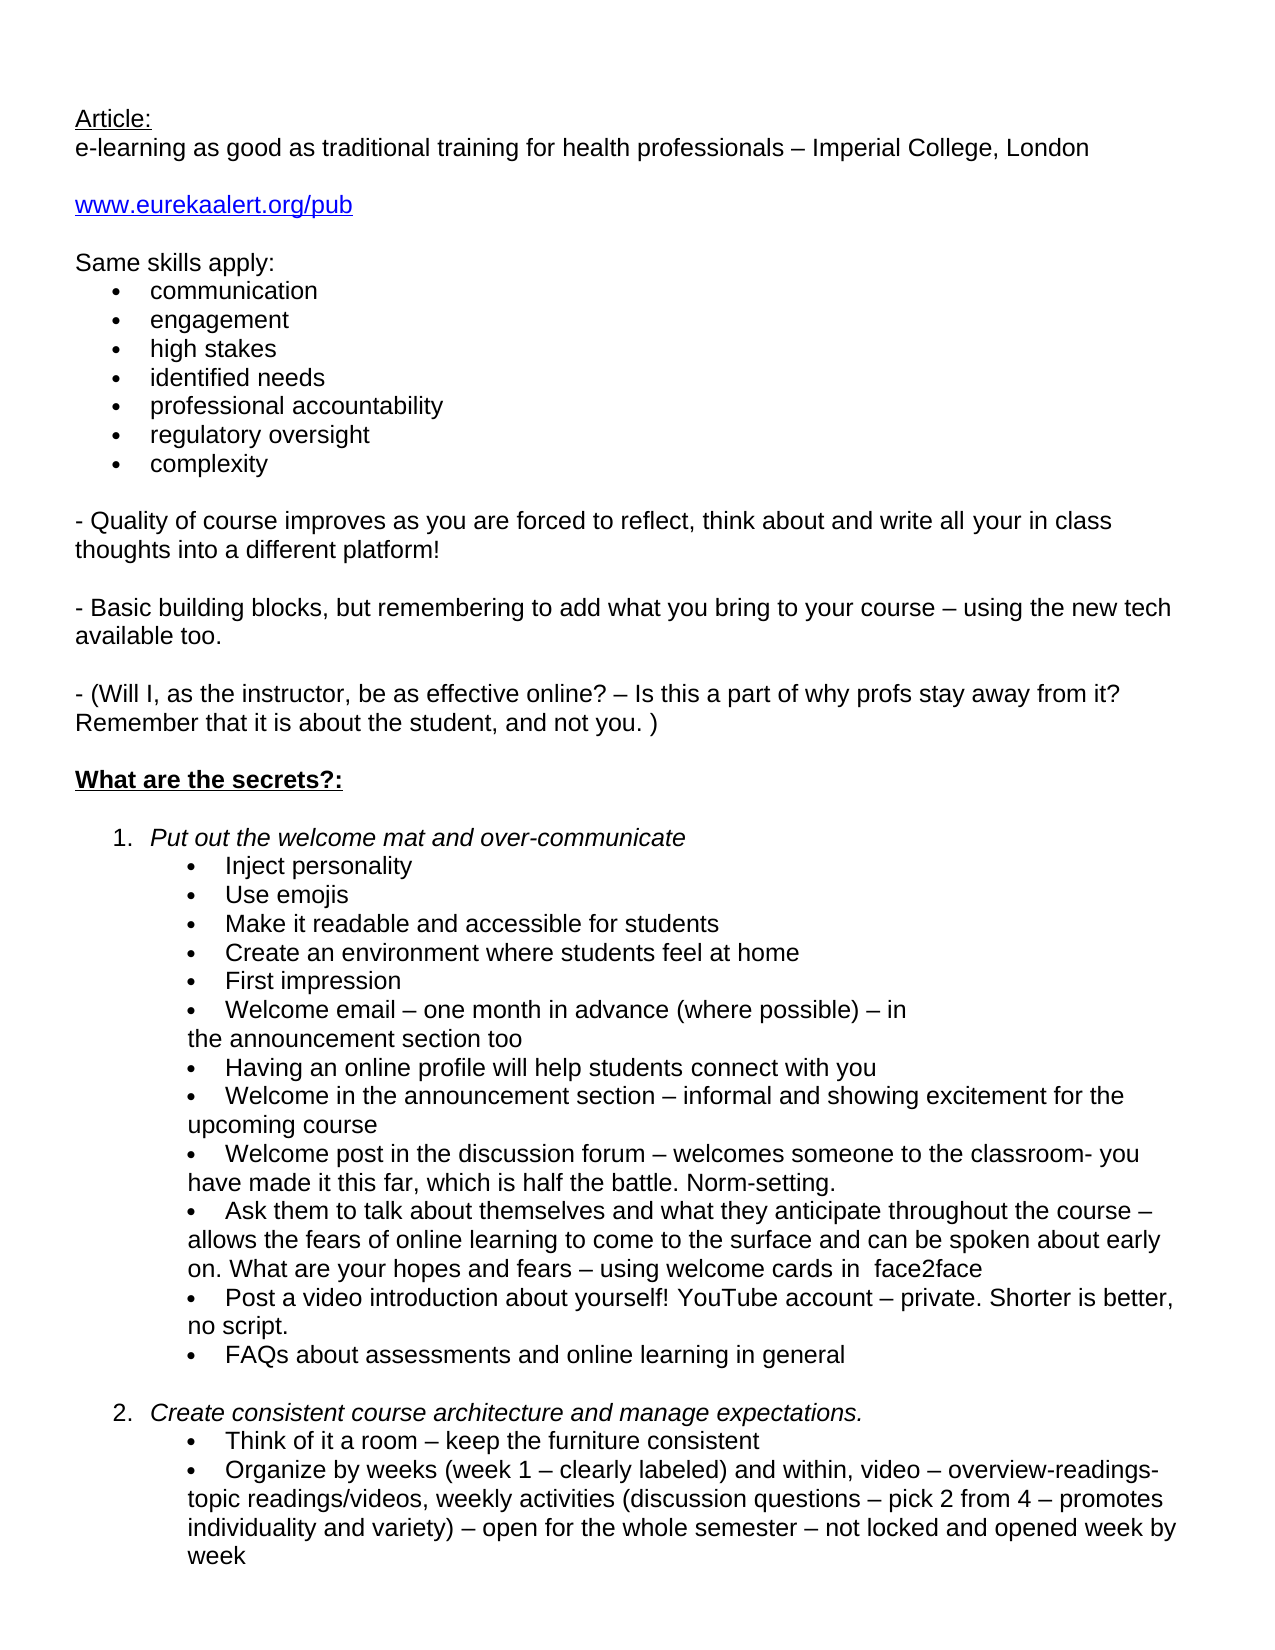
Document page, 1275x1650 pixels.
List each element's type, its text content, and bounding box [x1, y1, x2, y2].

list Organize by weeks (week 1 – clearly labeled) and within, video – overview-readings-topic readings/videos, weekly activities (discussion questions – pick 2 from 4 – promotes individuality and variety) – open for the whole semester – not locked and opened week by week [187, 1455, 1200, 1570]
list Having an online profile will help students connect with you [187, 1052, 1200, 1081]
list Ask them to talk about themselves and what they anticipate throughout the course – allows the fears of online learning to come to the surface and can be spoken about early on. What are your hopes and fears – using welcome cards in face2face [187, 1196, 1200, 1282]
list complexity [112, 449, 1200, 477]
text What are the secrets?: [75, 765, 1200, 794]
text www.eurekaalert.org/pub [75, 190, 1200, 219]
list Post a video introduction about yourself! YouTube account – private. Shorter is better, no script. [187, 1282, 1200, 1340]
list engagement [112, 305, 1200, 334]
text - Quality of course improves as you are forced to reflect, think about and write all your in class thoughts into a different platform! [75, 506, 1200, 564]
list identified needs [112, 362, 1200, 391]
list Think of it a room – keep the furniture consistent [187, 1426, 1200, 1455]
list Put out the welcome mat and over-communicate [112, 822, 1200, 851]
list Use emojis [187, 880, 1200, 909]
list First impression [187, 966, 1200, 995]
list Create consistent course architecture and manage expectations. [112, 1397, 1200, 1426]
text e-learning as good as traditional training for health professionals – Imperial College, London [75, 132, 1200, 161]
list communication [112, 276, 1200, 305]
list Welcome post in the discussion forum – welcomes someone to the classroom- you have made it this far, which is half the battle. Norm-setting. [187, 1139, 1200, 1196]
list Welcome email – one month in advance (where possible) – in the announcement section too [187, 995, 1200, 1052]
list Create an environment where students feel at home [187, 937, 1200, 966]
list Make it readable and accessible for students [187, 909, 1200, 937]
list regulatory oversight [112, 420, 1200, 449]
text - (Will I, as the instructor, be as effective online? – Is this a part of why profs stay away from it? Remember that it is about the student, and not you. ) [75, 679, 1200, 736]
list Welcome in the announcement section – informal and showing excitement for the upcoming course [187, 1081, 1200, 1139]
text Article: [75, 104, 1200, 132]
text - Basic building blocks, but remembering to add what you bring to your course – using the new tech available too. [75, 592, 1200, 650]
text Same skills apply: [75, 247, 1200, 276]
list professional accountability [112, 391, 1200, 420]
list FAQs about assessments and online learning in general [187, 1340, 1200, 1369]
list Inject personality [187, 851, 1200, 880]
list high stakes [112, 334, 1200, 362]
